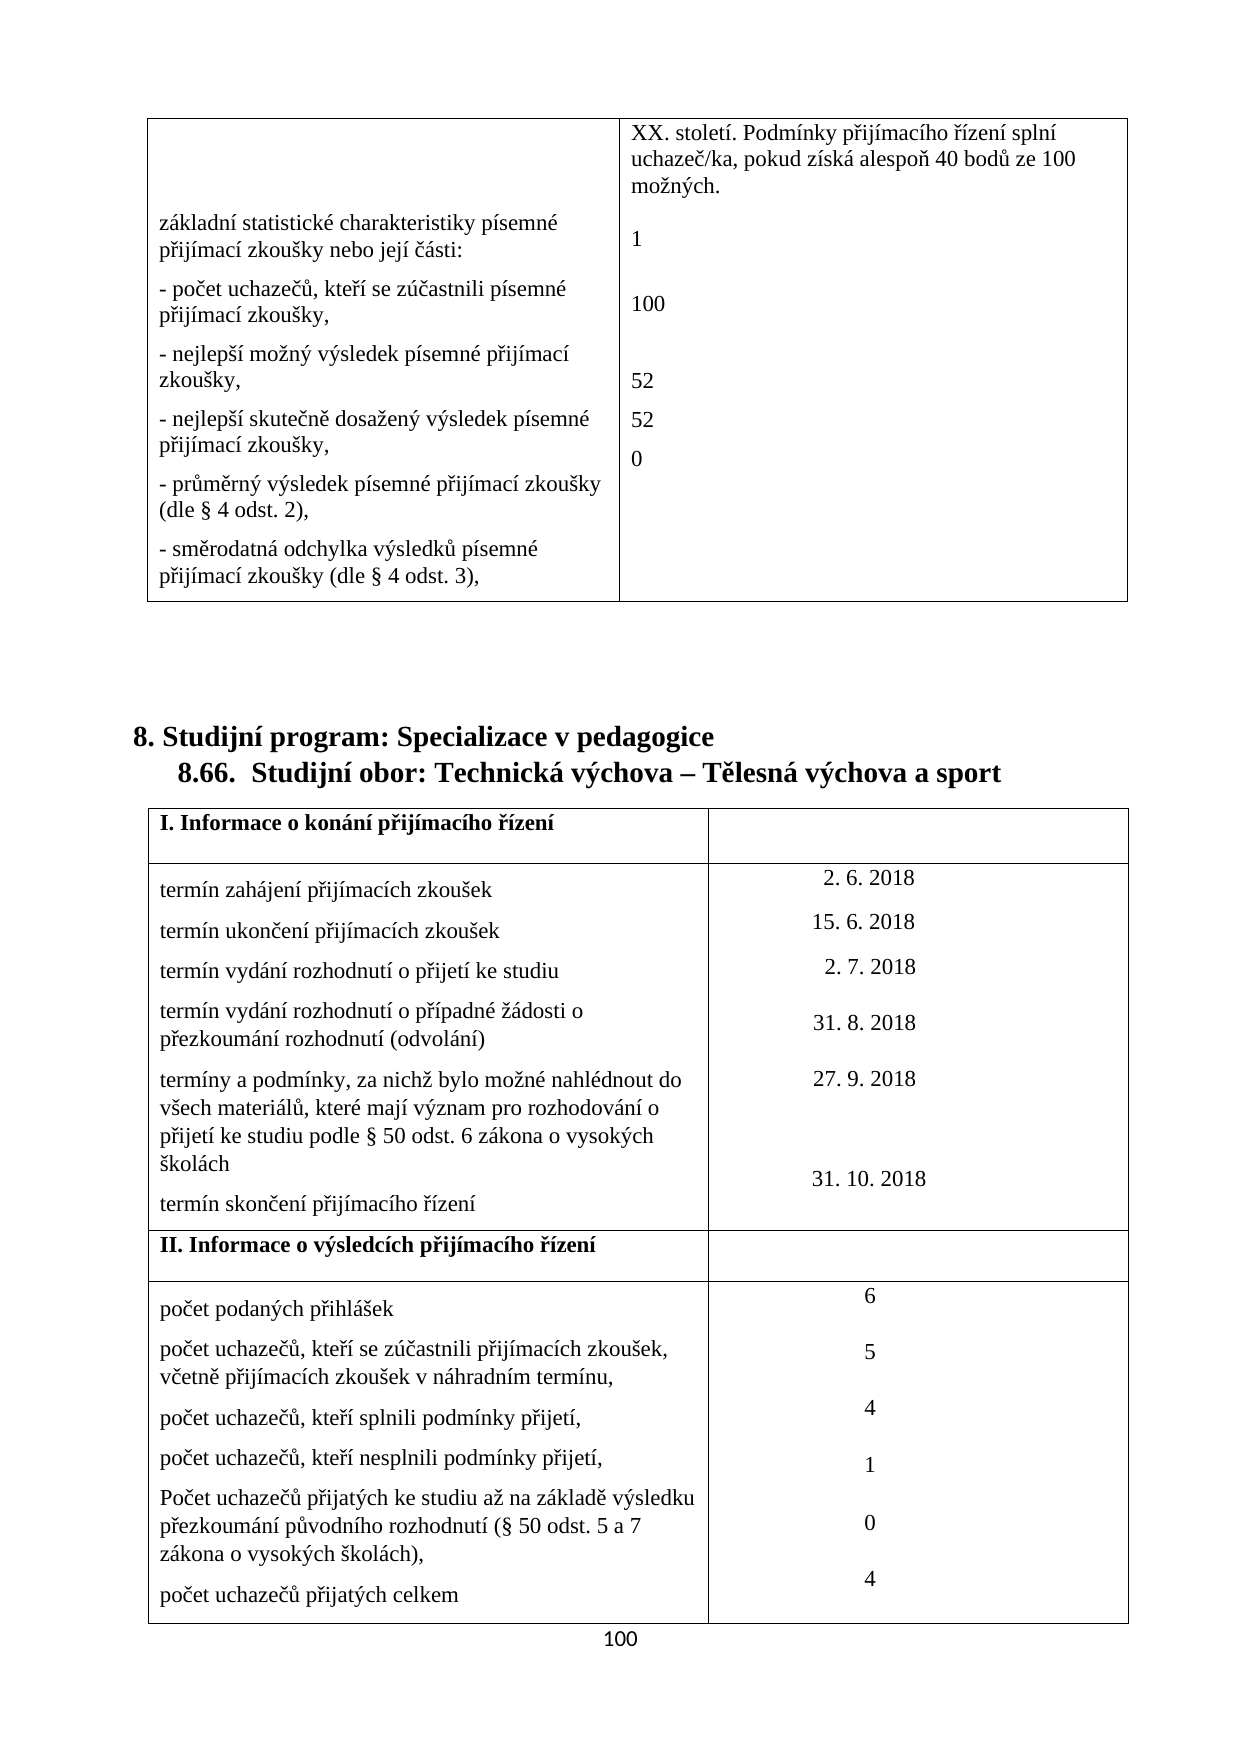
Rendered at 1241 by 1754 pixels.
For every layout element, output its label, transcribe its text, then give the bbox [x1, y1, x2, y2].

table_cell 2. 6. 2018 15. 6. 2018 2. 7. 2018 31. 8. 2018 27. 9. 2018 31. 10. 2018 [709, 864, 1128, 1230]
table_cell 6 5 4 1 0 4 [709, 1282, 1128, 1623]
list Studijní obor: Technická výchova – Tělesná výchova a sport [177, 755, 1092, 789]
table_cell II. Informace o výsledcích přijímacího řízení [149, 1231, 708, 1281]
table_header [709, 809, 1128, 863]
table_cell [149, 1282, 708, 1623]
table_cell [148, 119, 619, 601]
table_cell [620, 119, 1127, 601]
list 8. Studijní program: Specializace v pedagogice [133, 719, 1092, 753]
table_cell [709, 1231, 1128, 1281]
table_header I. Informace o konání přijímacího řízení [149, 809, 708, 863]
table_cell termín zahájení přijímacích zkoušek termín ukončení přijímacích zkoušek termín vydání rozhodnutí o přijetí ke studiu termín vydání rozhodnutí o případné žádosti o přezkoumání rozhodnutí (odvolání) termíny a podmínky, za nichž bylo možné nahlédnout do všech materiálů, které mají význam pro rozhodování o přijetí ke studiu podle § 50 odst. 6 zákona o vysokých školách termín skončení přijímacího řízení [149, 864, 708, 1230]
